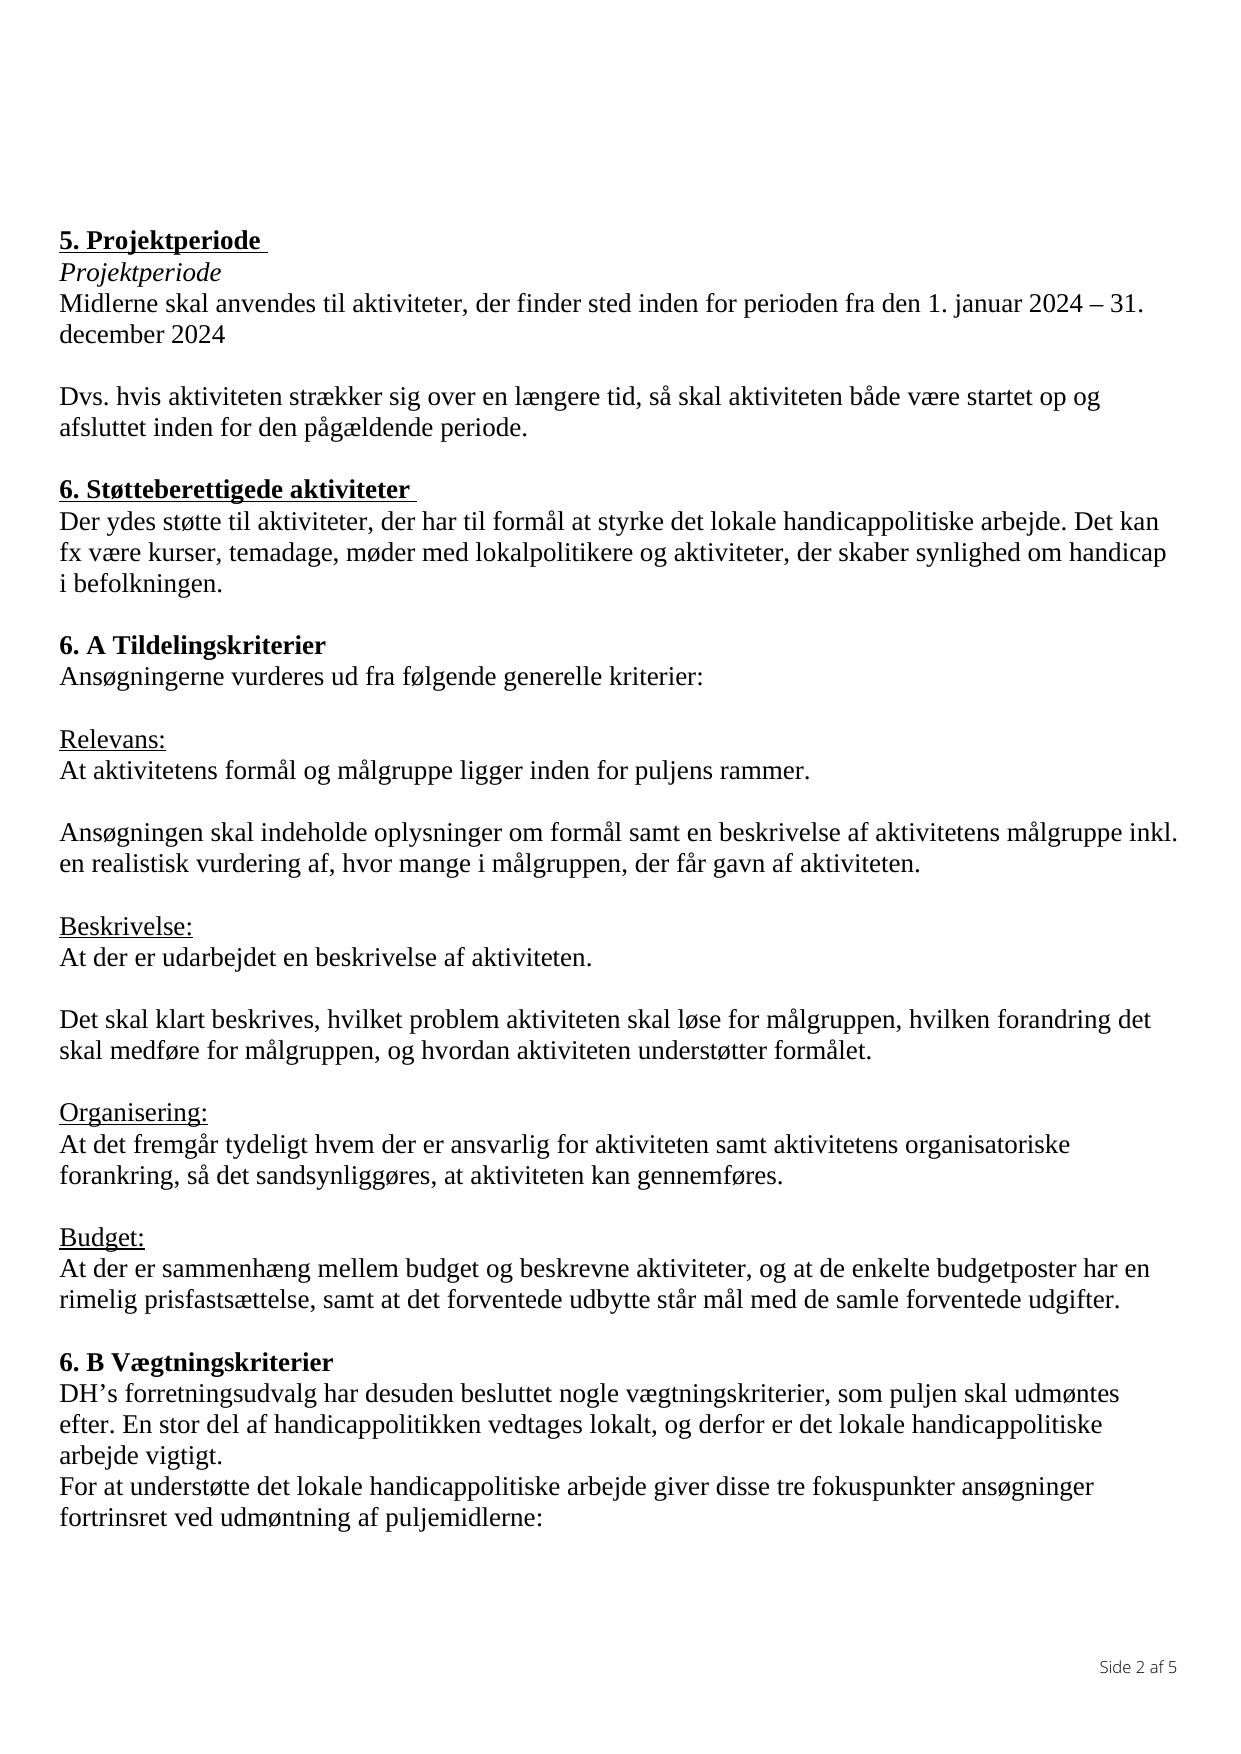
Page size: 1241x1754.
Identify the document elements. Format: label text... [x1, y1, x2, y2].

text 6. A Tildelingskriterier [59, 629, 1181, 661]
text Midlerne skal anvendes til aktiviteter, der finder sted inden for perioden fra den 1. januar 2024 – 31. december 2024 [59, 287, 1181, 349]
text Ansøgningerne vurderes ud fra følgende generelle kriterier: [59, 661, 1181, 692]
text Det skal klart beskrives, hvilket problem aktiviteten skal løse for målgruppen, hvilken forandring det skal medføre for målgruppen, og hvordan aktiviteten understøtter formålet. [59, 1003, 1181, 1065]
text Organisering: At det fremgår tydeligt hvem der er ansvarlig for aktiviteten samt aktivitetens organisatoriske forankring, så det sandsynliggøres, at aktiviteten kan gennemføres. [59, 1097, 1181, 1190]
text DH’s forretningsudvalg har desuden besluttet nogle vægtningskriterier, som puljen skal udmøntes efter. En stor del af handicappolitikken vedtages lokalt, og derfor er det lokale handicappolitiske arbejde vigtigt. [59, 1377, 1181, 1470]
text For at understøtte det lokale handicappolitiske arbejde giver disse tre fokuspunkter ansøgninger fortrinsret ved udmøntning af puljemidlerne: [59, 1470, 1181, 1533]
text Beskrivelse: At der er udarbejdet en beskrivelse af aktiviteten. [59, 910, 1181, 972]
text Projektperiode [59, 256, 1181, 287]
text 5. Projektperiode [59, 224, 1181, 256]
text Der ydes støtte til aktiviteter, der har til formål at styrke det lokale handicappolitiske arbejde. Det kan fx være kurser, temadage, møder med lokalpolitikere og aktiviteter, der skaber synlighed om handicap i befolkningen. [59, 505, 1181, 598]
text Dvs. hvis aktiviteten strækker sig over en længere tid, så skal aktiviteten både være startet op og afsluttet inden for den pågældende periode. [59, 380, 1181, 442]
text 6. B Vægtningskriterier [59, 1314, 1181, 1377]
text Budget: At der er sammenhæng mellem budget og beskrevne aktiviteter, og at de enkelte budgetposter har en rimelig prisfastsættelse, samt at det forventede udbytte står mål med de samle forventede udgifter. [59, 1221, 1181, 1314]
text Ansøgningen skal indeholde oplysninger om formål samt en beskrivelse af aktivitetens målgruppe inkl. en realistisk vurdering af, hvor mange i målgruppen, der får gavn af aktiviteten. [59, 785, 1181, 878]
text Relevans: At aktivitetens formål og målgruppe ligger inden for puljens rammer. [59, 723, 1181, 785]
text 6. Støtteberettigede aktiviteter [59, 442, 1181, 505]
